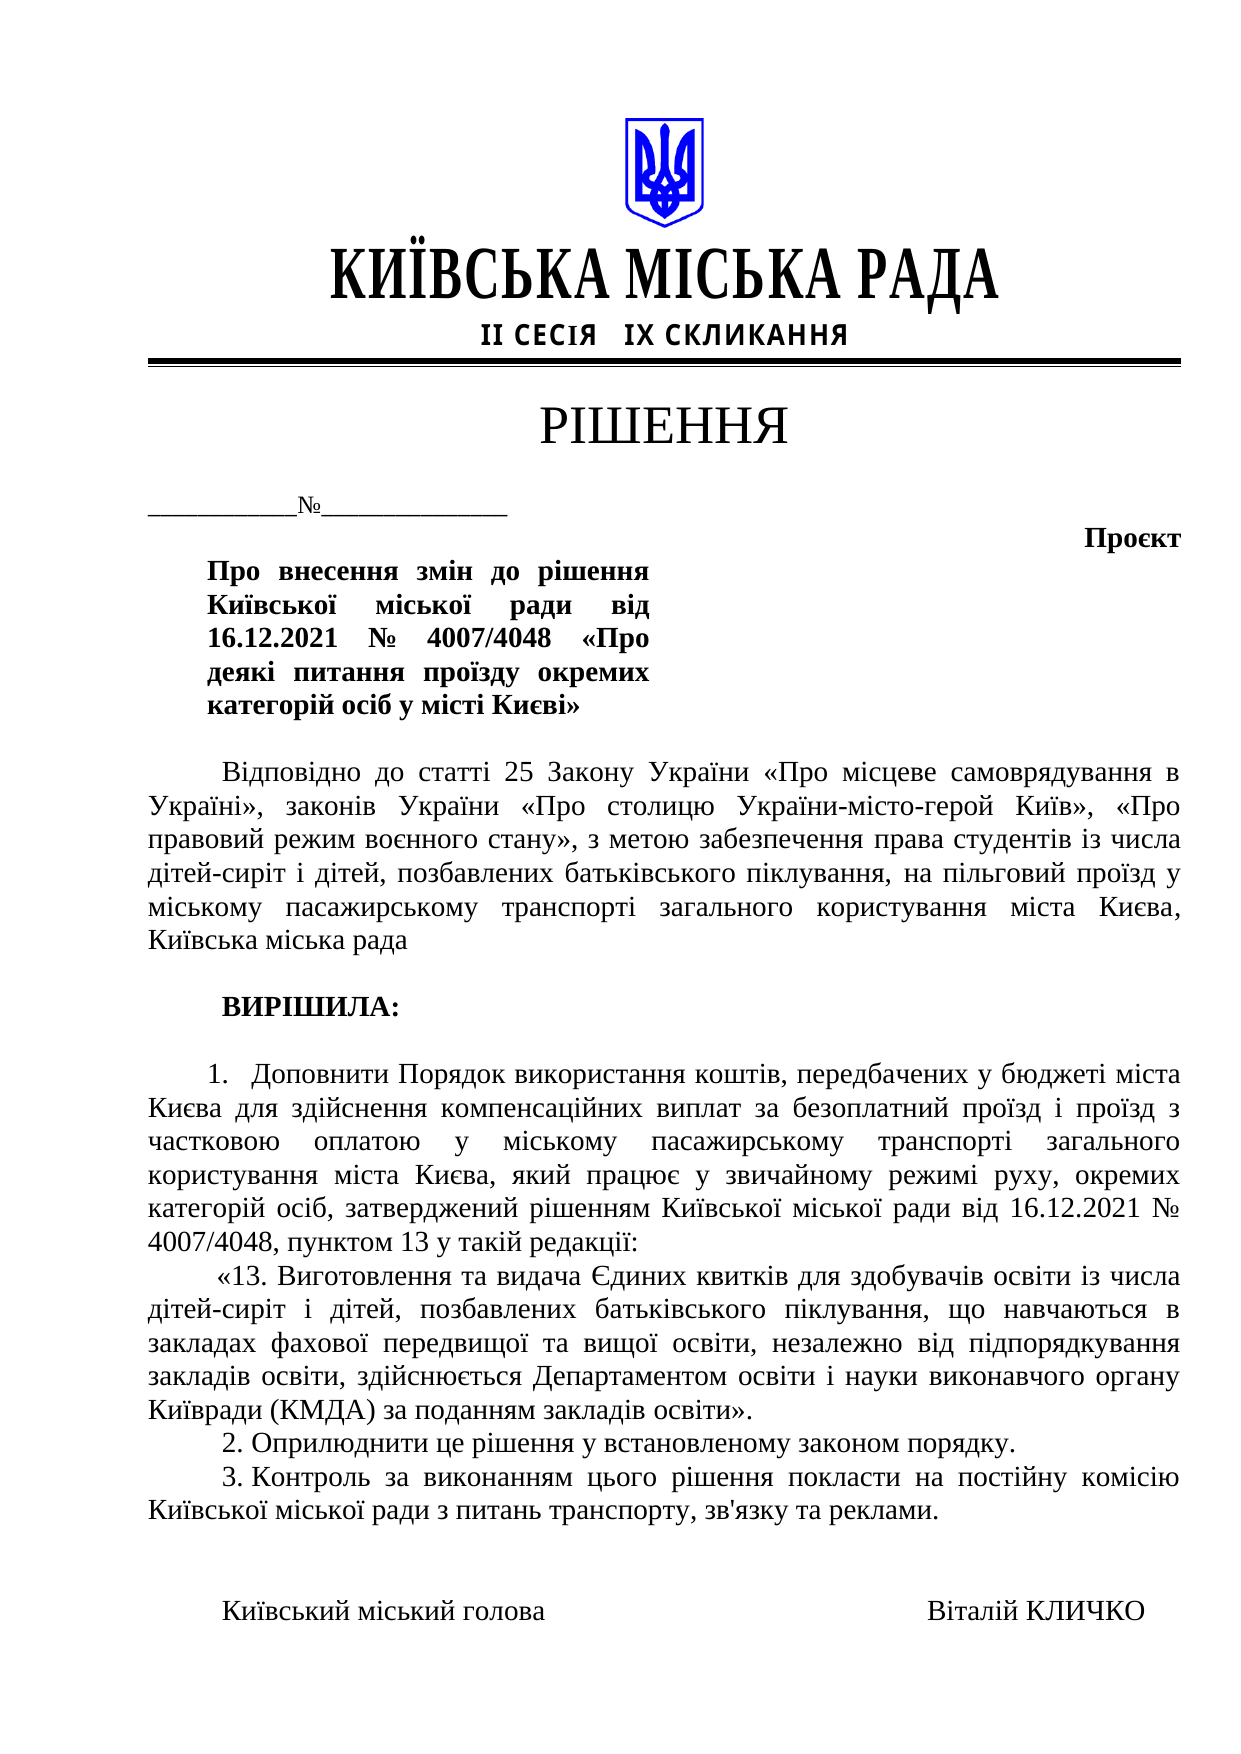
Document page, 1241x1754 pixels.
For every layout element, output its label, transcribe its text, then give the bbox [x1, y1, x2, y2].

text ВИРІШИЛА: [148, 989, 1181, 1023]
list Контроль за виконанням цього рішення покласти на постійну комісію Київської міської ради з питань транспорту, зв'язку та реклами. [148, 1459, 1181, 1526]
text ____________№_______________ [148, 489, 1181, 520]
text Проєкт [148, 520, 1181, 553]
text Київський міський голова Віталій КЛИЧКО [148, 1593, 1181, 1627]
text Про внесення змін до рішення Київської міської ради від 16.12.2021 № 4007/4048 «Про деякі питання проїзду окремих категорій осіб у місті Києві» [207, 553, 650, 721]
list Оприлюднити це рішення у встановленому законом порядку. [148, 1425, 1181, 1459]
text КИЇВСЬКА МІСЬКА РАДА [148, 228, 1181, 314]
text РІШЕННЯ [148, 393, 1181, 455]
list Доповнити Порядок використання коштів, передбачених у бюджеті міста Києва для здійснення компенсаційних виплат за безоплатний проїзд і проїзд з частковою оплатою у міському пасажирському транспорті загального користування міста Києва, який працює у звичайному режимі руху, окремих категорій осіб, затверджений рішенням Київської міської ради від 16.12.2021 № 4007/4048, пунктом 13 у такій редакції: [148, 1056, 1181, 1258]
subtitle ІІ СЕСІЯ IХ СКЛИКАННЯ [148, 314, 1181, 358]
text Відповідно до статті 25 Закону України «Про місцеве самоврядування в Україні», законів України «Про столицю України-місто-герой Київ», «Про правовий режим воєнного стану», з метою забезпечення права студентів із числа дітей-сиріт і дітей, позбавлених батьківського піклування, на пільговий проїзд у міському пасажирському транспорті загального користування міста Києва, Київська міська рада [148, 754, 1181, 956]
text «13. Виготовлення та видача Єдиних квитків для здобувачів освіти із числа дітей-сиріт і дітей, позбавлених батьківського піклування, що навчаються в закладах фахової передвищої та вищої освіти, незалежно від підпорядкування закладів освіти, здійснюється Департаментом освіти і науки виконавчого органу Київради (КМДА) за поданням закладів освіти». [148, 1258, 1181, 1425]
picture [625, 118, 704, 228]
